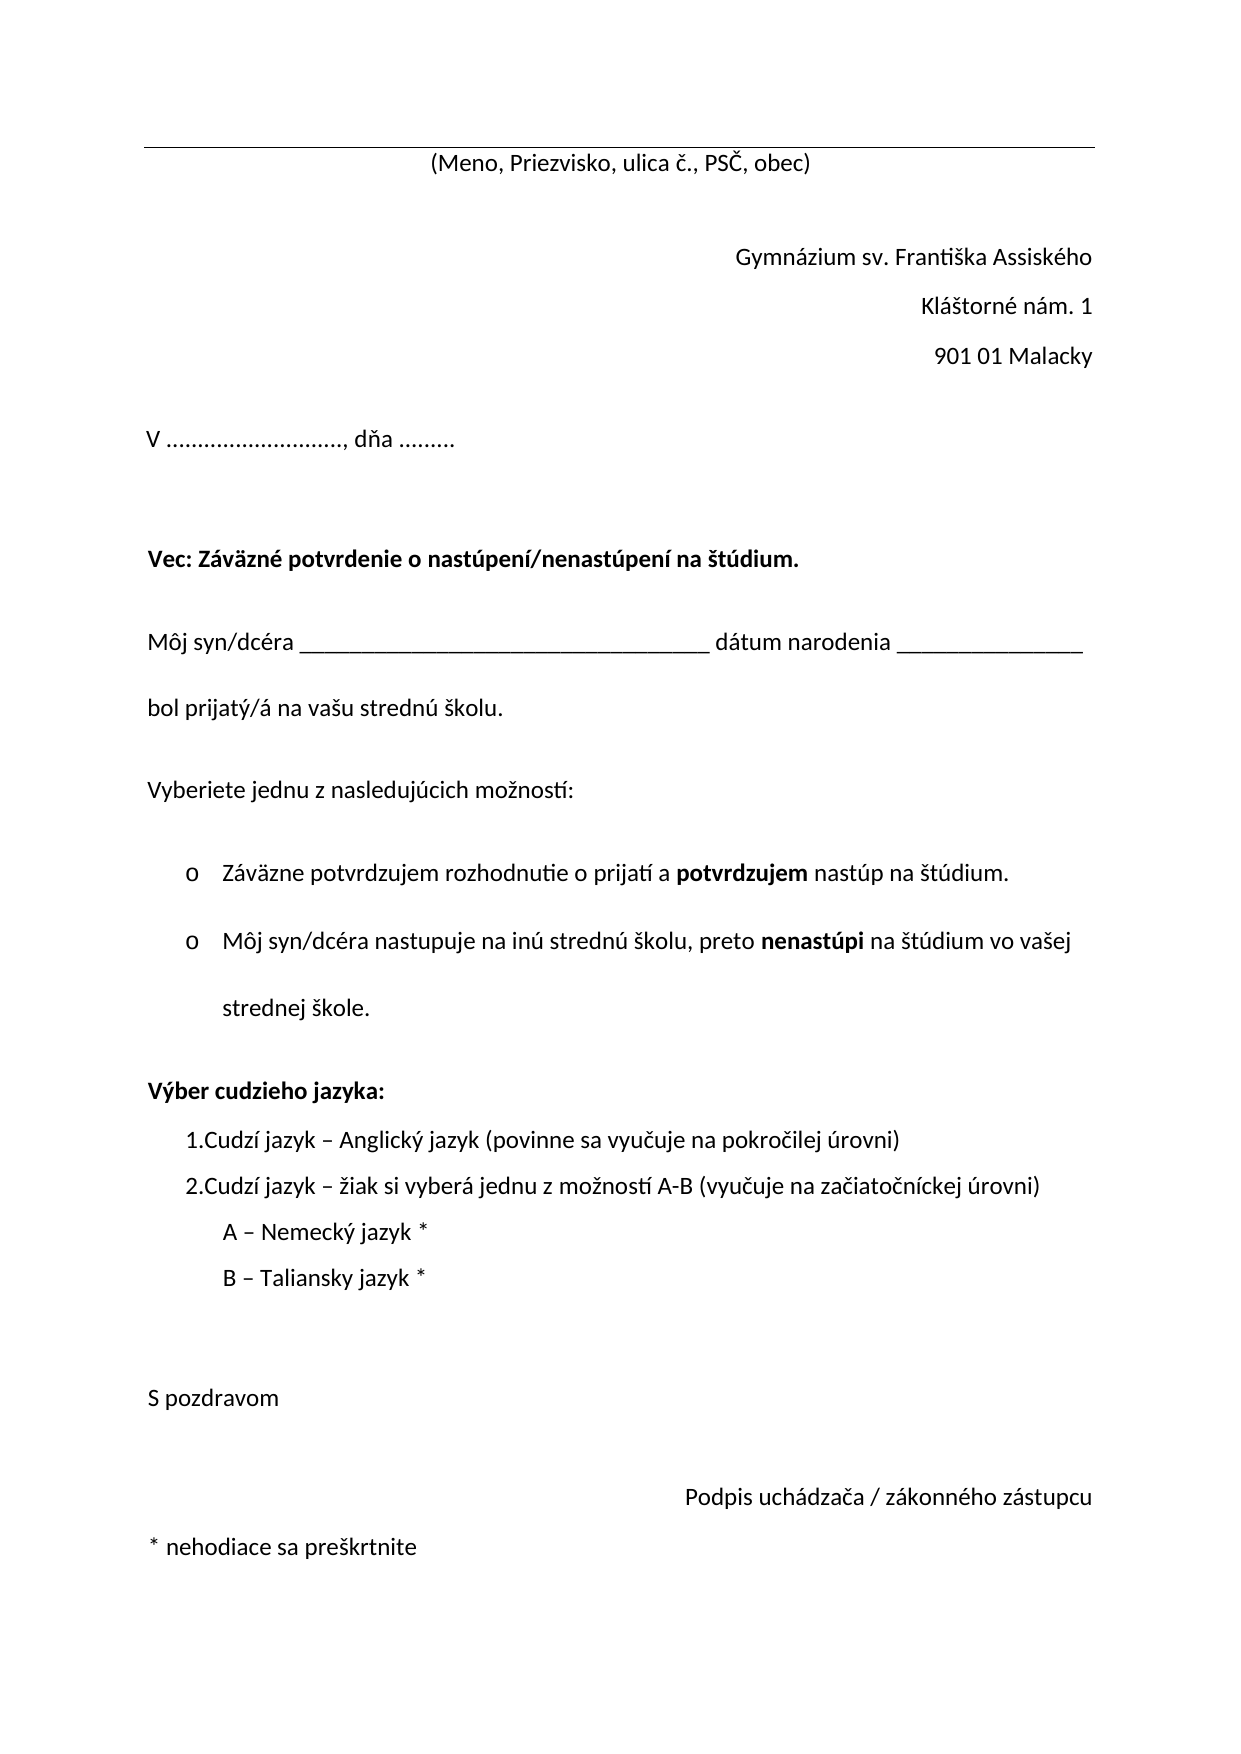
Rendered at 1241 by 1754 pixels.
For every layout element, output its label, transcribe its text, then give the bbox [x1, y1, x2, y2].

list Cudzí jazyk – žiak si vyberá jednu z možností A-B (vyučuje na začiatočníckej úrovni) [185, 1170, 1093, 1201]
text S pozdravom [148, 1382, 1093, 1413]
text Kláštorné nám. 1 [146, 290, 1093, 321]
text (Meno, Priezvisko, ulica č., PSČ, obec) [148, 148, 1093, 178]
text Výber cudzieho jazyka: [148, 1075, 1093, 1106]
subtitle Vec: Záväzné potvrdenie o nastúpení/nenastúpení na štúdium. [148, 543, 1093, 574]
text * nehodiace sa preškrtnite [148, 1531, 1093, 1561]
list Cudzí jazyk – Anglický jazyk (povinne sa vyučuje na pokročilej úrovni) [185, 1124, 1093, 1155]
text Vyberiete jednu z nasledujúcich možností: [147, 774, 1093, 805]
text Gymnázium sv. Františka Assiského [146, 241, 1093, 271]
list Záväzne potvrdzujem rozhodnutie o prijatí a potvrdzujem nastúp na štúdium. [184, 857, 1093, 889]
list Môj syn/dcéra nastupuje na inú strednú školu, preto nenastúpi na štúdium vo vašej strednej škole. [184, 925, 1093, 1023]
text Môj syn/dcéra _________________________________ dátum narodenia _______________ bol prijatý/á na vašu strednú školu. [147, 626, 1093, 722]
list B – Taliansky jazyk * [223, 1262, 1093, 1292]
text Podpis uchádzača / zákonného zástupcu [148, 1481, 1093, 1512]
list A – Nemecký jazyk * [223, 1216, 1093, 1247]
text V ............................, dňa ......... [146, 423, 1093, 453]
text 901 01 Malacky [146, 340, 1093, 370]
